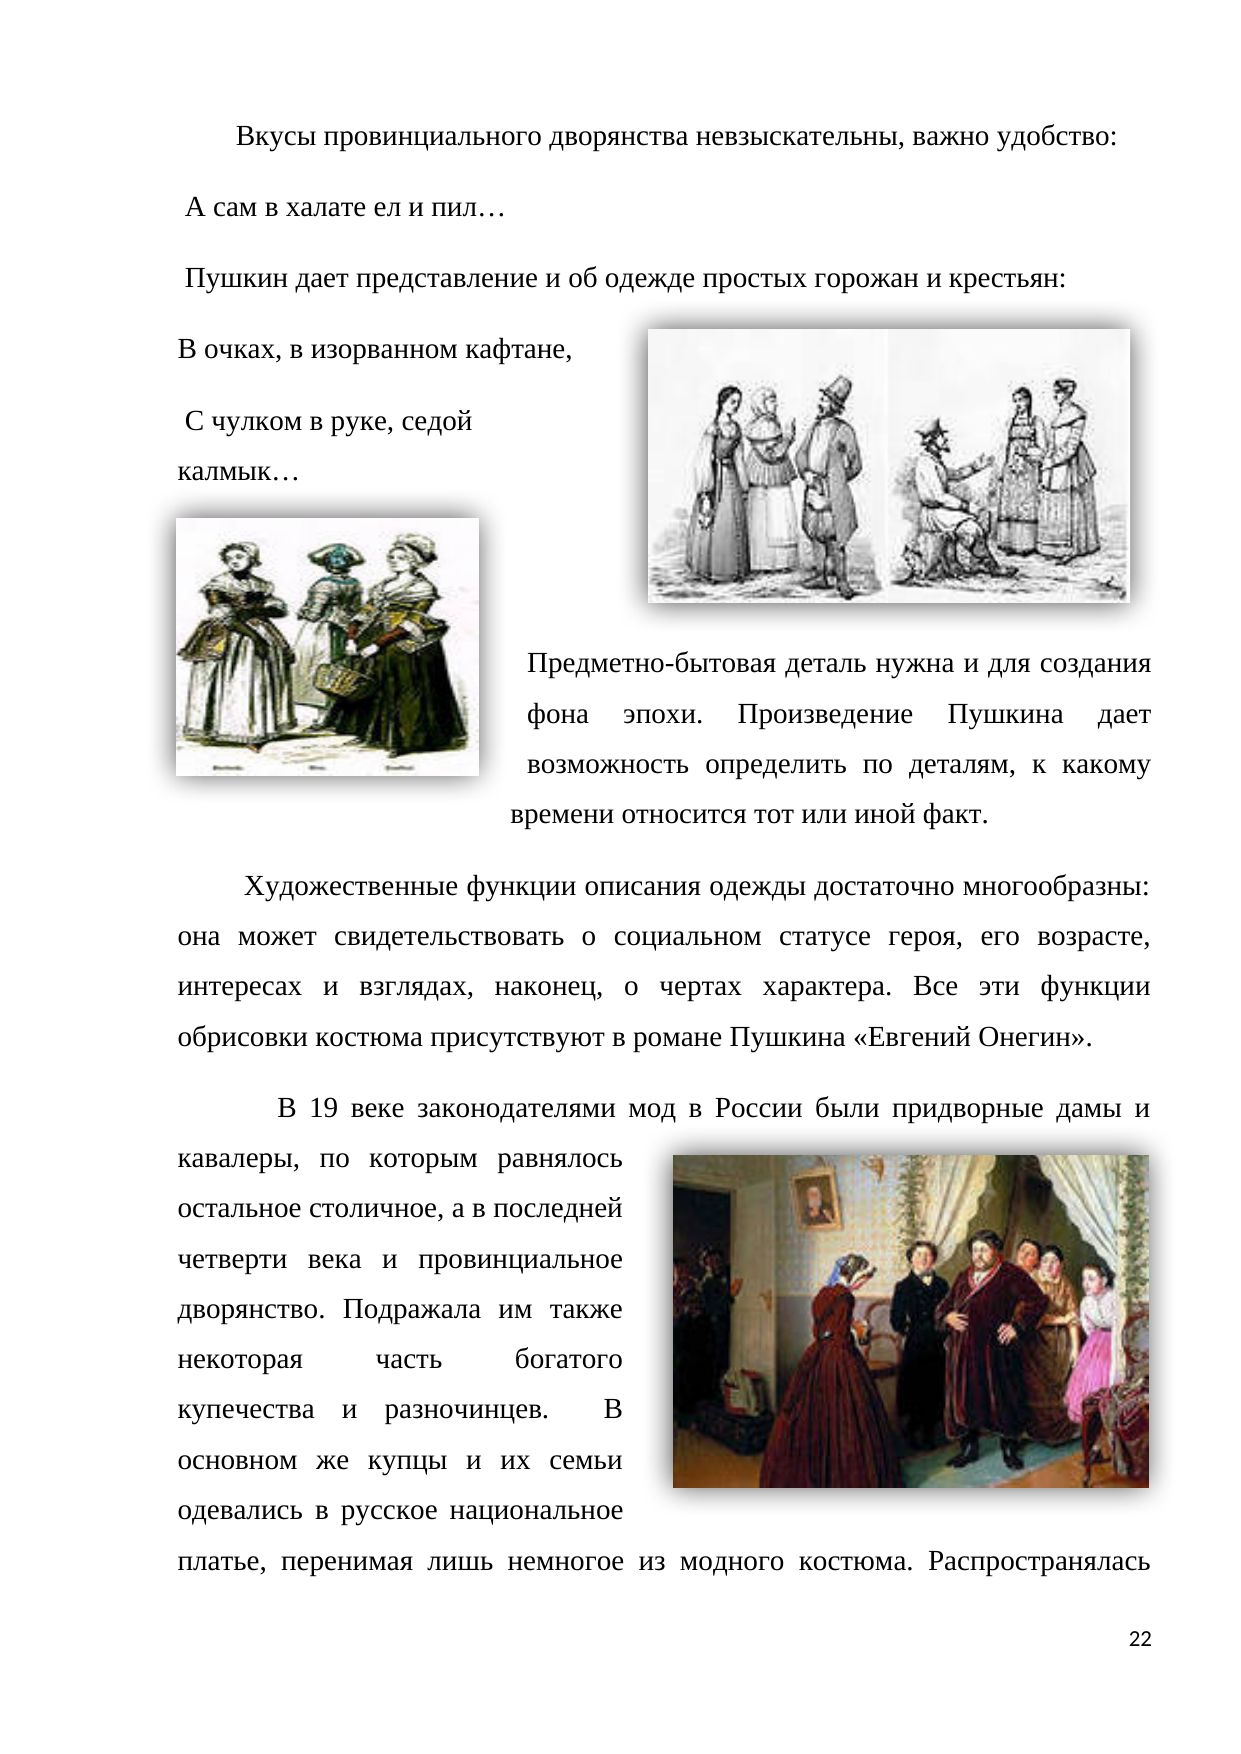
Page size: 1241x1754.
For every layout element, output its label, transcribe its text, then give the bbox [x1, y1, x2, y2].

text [177, 1090, 1152, 1576]
picture [648, 487, 1131, 524]
text Вкусы провинциального дворянства невзыскательны, важно удобство: [177, 118, 1152, 152]
text Пушкин дает представление и об одежде простых горожан и крестьян: [177, 260, 1152, 294]
text А сам в халате ел и пил… [177, 189, 1152, 223]
picture [648, 365, 1131, 403]
text В очках, в изорванном кафтане, [177, 332, 1152, 365]
text С чулком в руке, седой калмык… [177, 403, 1152, 487]
picture [176, 518, 479, 776]
text Художественные функции описания одежды достаточно многообразны: она может свидетельствовать о социальном статусе героя, его возрасте, интересах и взглядах, наконец, о чертах характера. Все эти функции обрисовки костюма присутствуют в романе Пушкина «Евгений Онегин». [177, 868, 1152, 1052]
